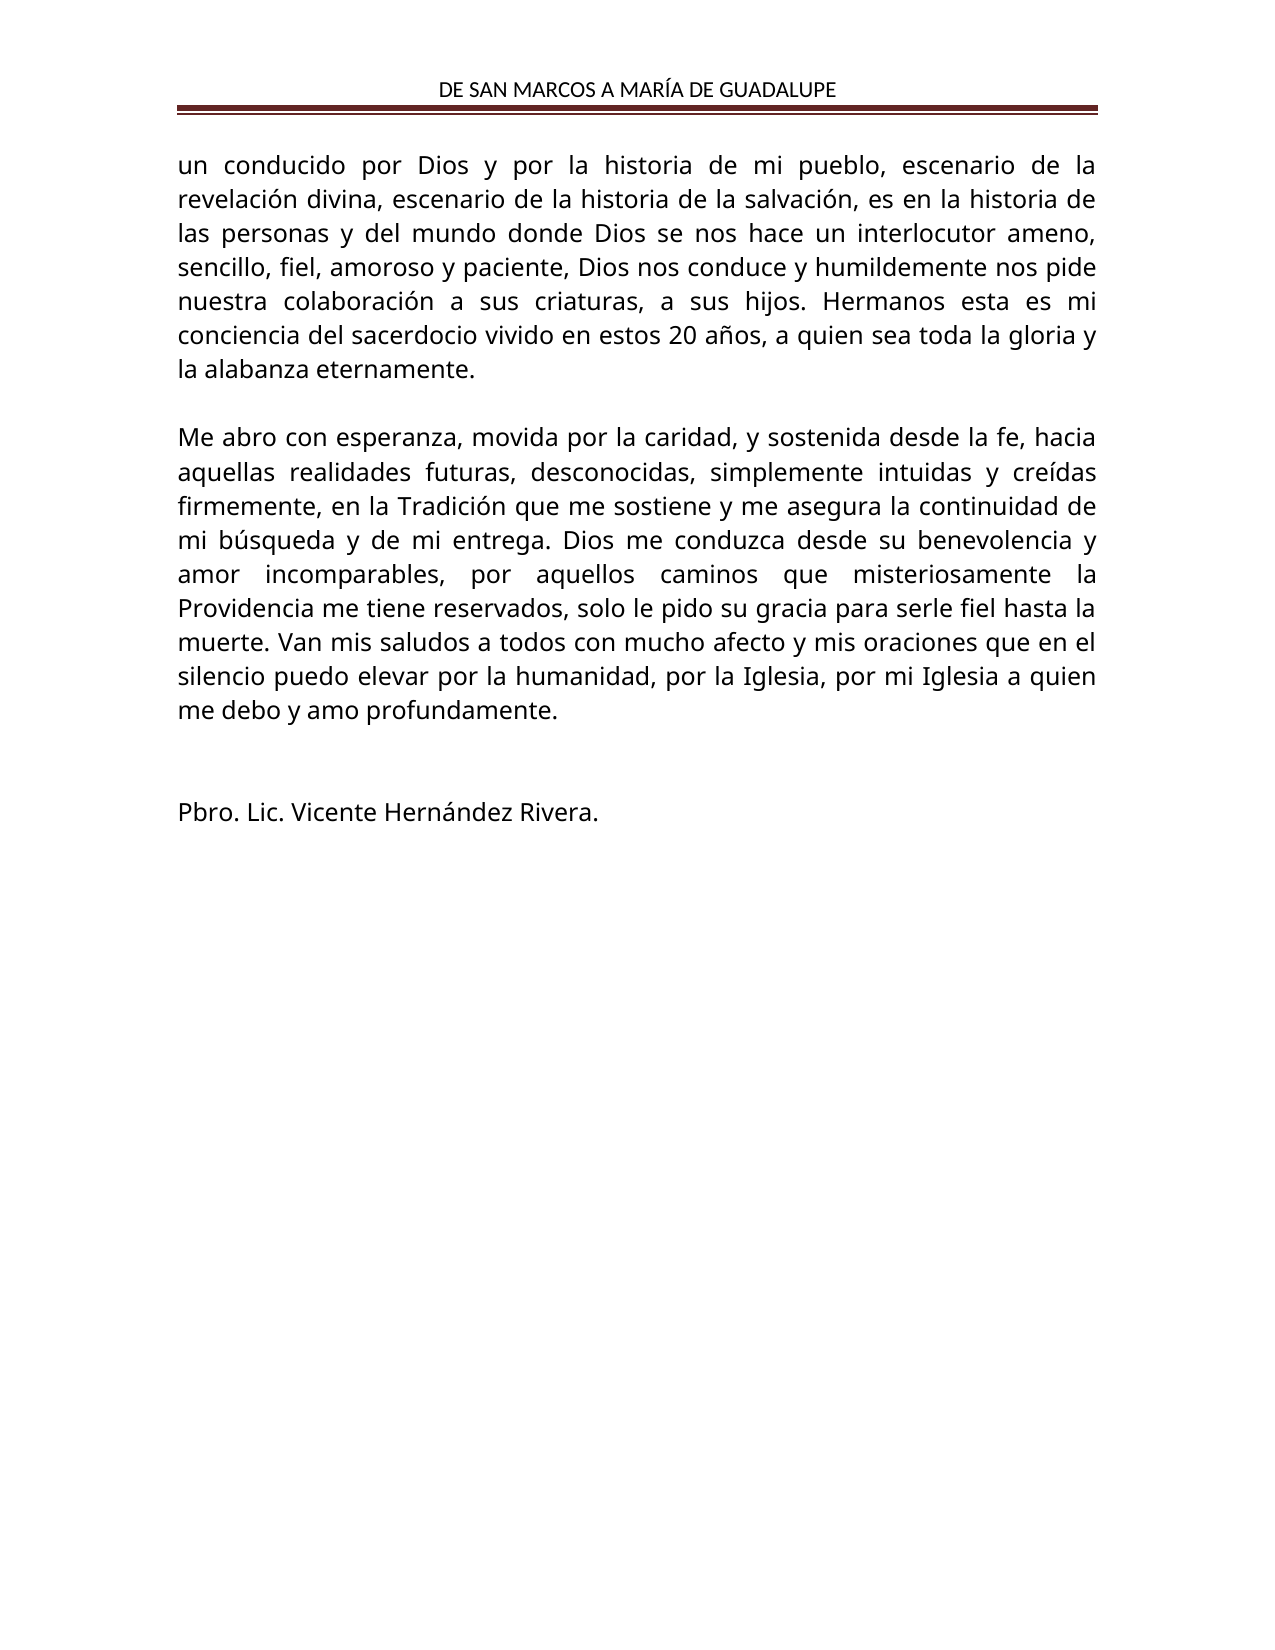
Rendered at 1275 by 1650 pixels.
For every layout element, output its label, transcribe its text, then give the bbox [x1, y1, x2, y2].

text Me abro con esperanza, movida por la caridad, y sostenida desde la fe, hacia aquellas realidades futuras, desconocidas, simplemente intuidas y creídas firmemente, en la Tradición que me sostiene y me asegura la continuidad de mi búsqueda y de mi entrega. Dios me conduzca desde su benevolencia y amor incomparables, por aquellos caminos que misteriosamente la Providencia me tiene reservados, solo le pido su gracia para serle fiel hasta la muerte. Van mis saludos a todos con mucho afecto y mis oraciones que en el silencio puedo elevar por la humanidad, por la Iglesia, por mi Iglesia a quien me debo y amo profundamente. [177, 420, 1098, 727]
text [177, 148, 1098, 386]
text Pbro. Lic. Vicente Hernández Rivera. [177, 795, 1098, 829]
